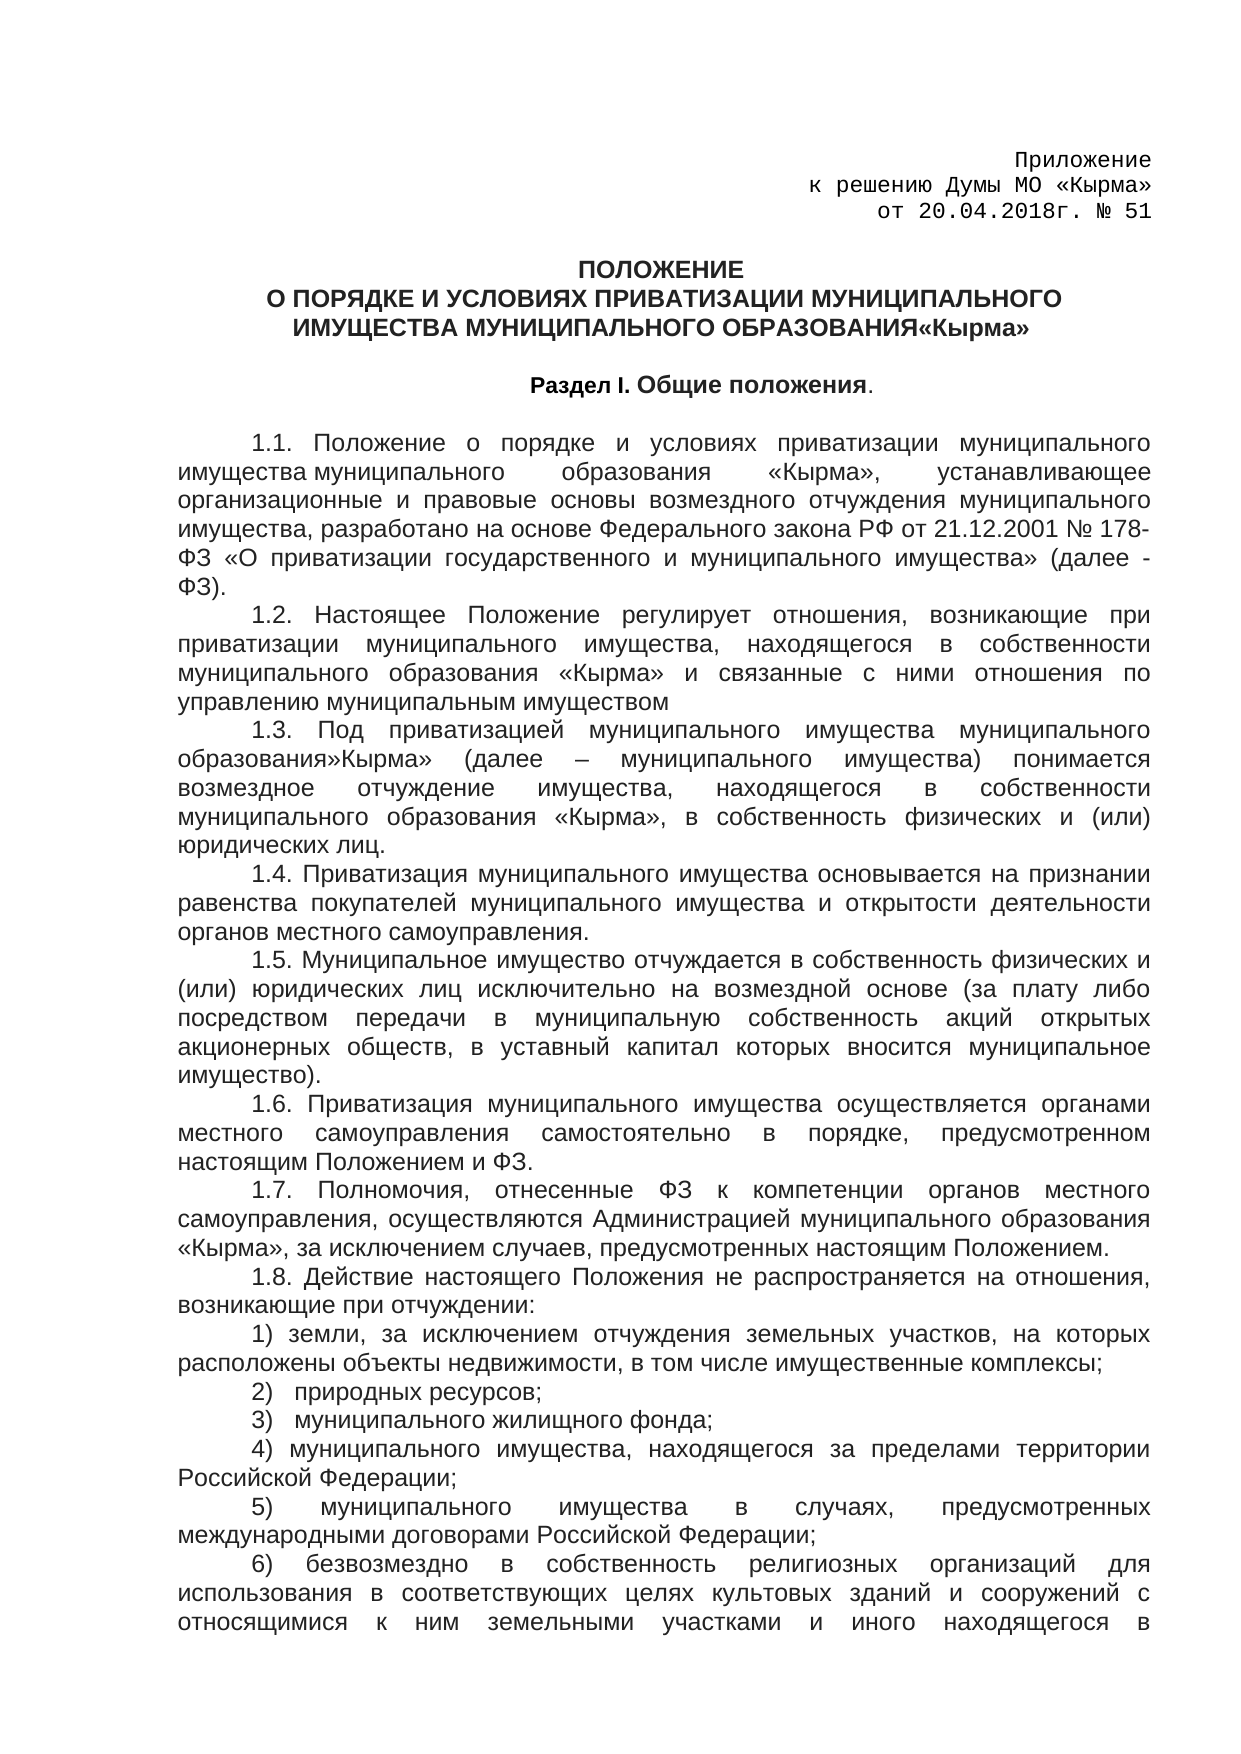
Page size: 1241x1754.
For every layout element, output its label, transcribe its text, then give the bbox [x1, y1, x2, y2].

text 1.8. Действие настоящего Положения не распространяется на отношения, возникающие при отчуждении: [177, 1262, 1152, 1319]
text 3) муниципального жилищного фонда; [177, 1406, 1152, 1434]
text ПОЛОЖЕНИЕ О ПОРЯДКЕ И УСЛОВИЯХ ПРИВАТИЗАЦИИ МУНИЦИПАЛЬНОГО ИМУЩЕСТВА МУНИЦИПАЛЬНОГО ОБРАЗОВАНИЯ«Кырма» [177, 256, 1152, 342]
text 1.2. Настоящее Положение регулирует отношения, возникающие при приватизации муниципального имущества, находящегося в собственности муниципального образования «Кырма» и связанные с ними отношения по управлению муниципальным имуществом [177, 601, 1152, 716]
text Приложение к решению Думы МО «Кырма» от 20.04.2018г. № 51 [177, 148, 1152, 226]
text 1) земли, за исключением отчуждения земельных участков, на которых расположены объекты недвижимости, в том числе имущественные комплексы; [177, 1319, 1152, 1377]
text 5) муниципального имущества в случаях, предусмотренных международными договорами Российской Федерации; [177, 1492, 1152, 1549]
text 2) природных ресурсов; [177, 1377, 1152, 1406]
text 1.5. Муниципальное имущество отчуждается в собственность физических и (или) юридических лиц исключительно на возмездной основе (за плату либо посредством передачи в муниципальную собственность акций открытых акционерных обществ, в уставный капитал которых вносится муниципальное имущество). [177, 946, 1152, 1089]
text 4) муниципального имущества, находящегося за пределами территории Российской Федерации; [177, 1434, 1152, 1492]
text 1.1. Положение о порядке и условиях приватизации муниципального имущества муниципального образования «Кырма», устанавливающее организационные и правовые основы возмездного отчуждения муниципального имущества, разработано на основе Федерального закона РФ от 21.12.2001 № 178-ФЗ «О приватизации государственного и муниципального имущества» (далее - ФЗ). [177, 428, 1152, 601]
text 1.4. Приватизация муниципального имущества основывается на признании равенства покупателей муниципального имущества и открытости деятельности органов местного самоуправления. [177, 859, 1152, 946]
list Раздел I. Общие положения. [252, 371, 1152, 399]
text 1.7. Полномочия, отнесенные ФЗ к компетенции органов местного самоуправления, осуществляются Администрацией муниципального образования «Кырма», за исключением случаев, предусмотренных настоящим Положением. [177, 1176, 1152, 1262]
text 1.3. Под приватизацией муниципального имущества муниципального образования»Кырма» (далее – муниципального имущества) понимается возмездное отчуждение имущества, находящегося в собственности муниципального образования «Кырма», в собственность физических и (или) юридических лиц. [177, 716, 1152, 859]
text 1.6. Приватизация муниципального имущества осуществляется органами местного самоуправления самостоятельно в порядке, предусмотренном настоящим Положением и ФЗ. [177, 1089, 1152, 1176]
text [177, 1549, 1152, 1636]
